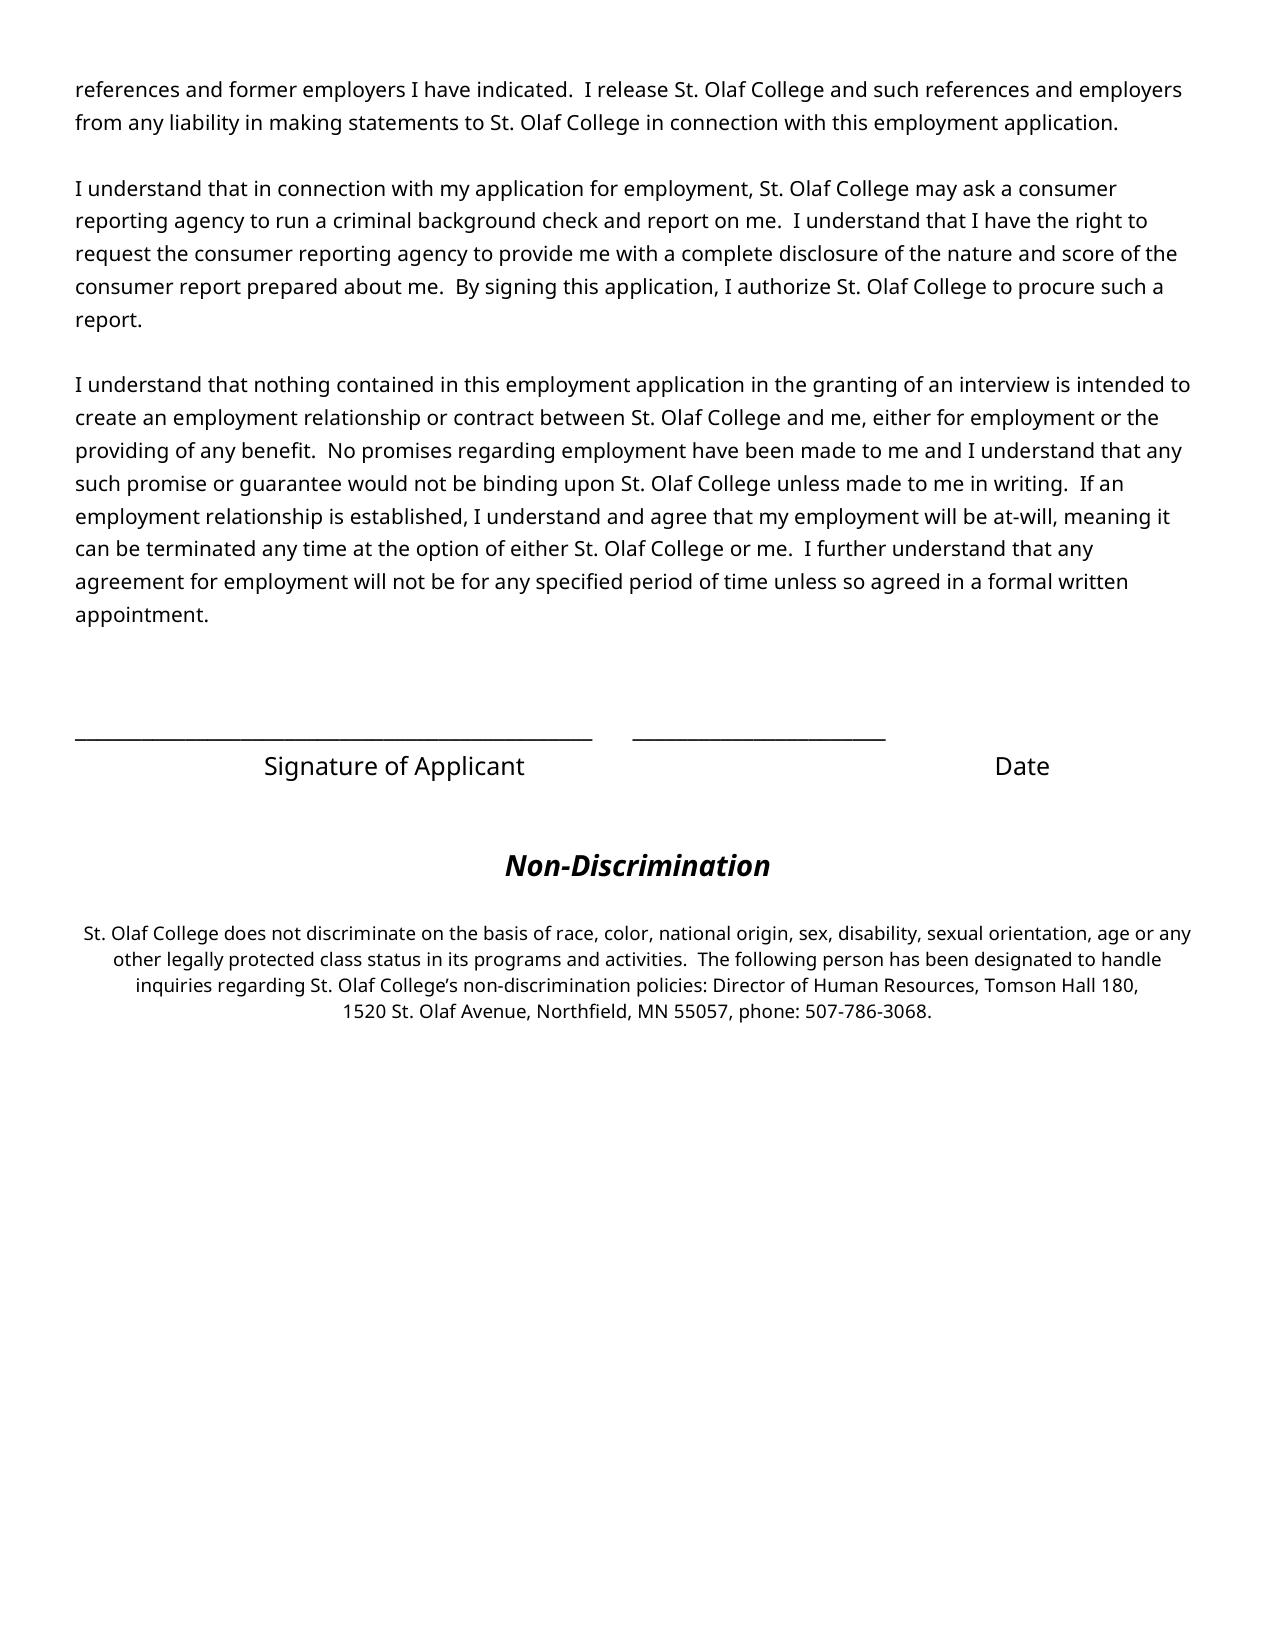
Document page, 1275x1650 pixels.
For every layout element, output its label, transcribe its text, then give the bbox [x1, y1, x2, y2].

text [75, 75, 1200, 136]
text St. Olaf College does not discriminate on the basis of race, color, national origin, sex, disability, sexual orientation, age or any other legally protected class status in its programs and activities. The following person has been designated to handle inquiries regarding St. Olaf College’s non-discrimination policies: Director of Human Resources, Tomson Hall 180, [75, 919, 1200, 998]
text I understand that nothing contained in this employment application in the granting of an interview is intended to create an employment relationship or contract between St. Olaf College and me, either for employment or the providing of any benefit. No promises regarding employment have been made to me and I understand that any such promise or guarantee would not be binding upon St. Olaf College unless made to me in writing. If an employment relationship is established, I understand and agree that my employment will be at-will, meaning it can be terminated any time at the option of either St. Olaf College or me. I further understand that any agreement for employment will not be for any specified period of time unless so agreed in a formal written appointment. [75, 370, 1200, 628]
subtitle Non-Discrimination [75, 845, 1200, 885]
text Signature of Applicant Date [150, 745, 1200, 783]
text 1520 St. Olaf Avenue, Northfield, MN 55057, phone: 507-786-3068. [75, 998, 1200, 1024]
text _______________________________________________ _______________________ [75, 708, 1200, 745]
text I understand that in connection with my application for employment, St. Olaf College may ask a consumer reporting agency to run a criminal background check and report on me. I understand that I have the right to request the consumer reporting agency to provide me with a complete disclosure of the nature and score of the consumer report prepared about me. By signing this application, I authorize St. Olaf College to procure such a report. [75, 173, 1200, 333]
